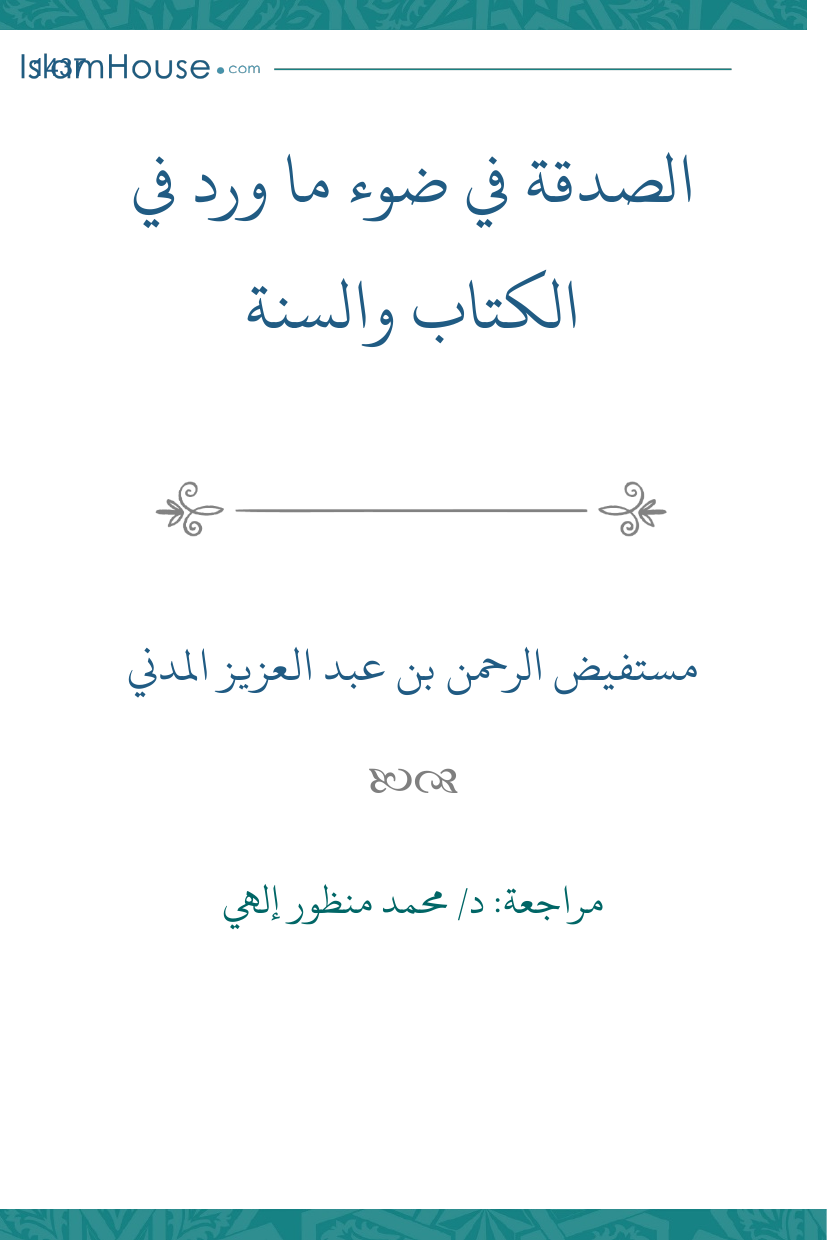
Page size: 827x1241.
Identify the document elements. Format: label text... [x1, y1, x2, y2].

text الصدقة في ضوء ما ورد في الكتاب والسنة [118, 118, 709, 371]
text مراجعة: د/ محمد منظور إلهي [118, 864, 709, 938]
picture [0, 1209, 827, 1240]
picture [0, 0, 807, 30]
picture [13, 49, 740, 85]
text مستفيض الرحمن بن عبد العزيز المدني [118, 624, 709, 708]
